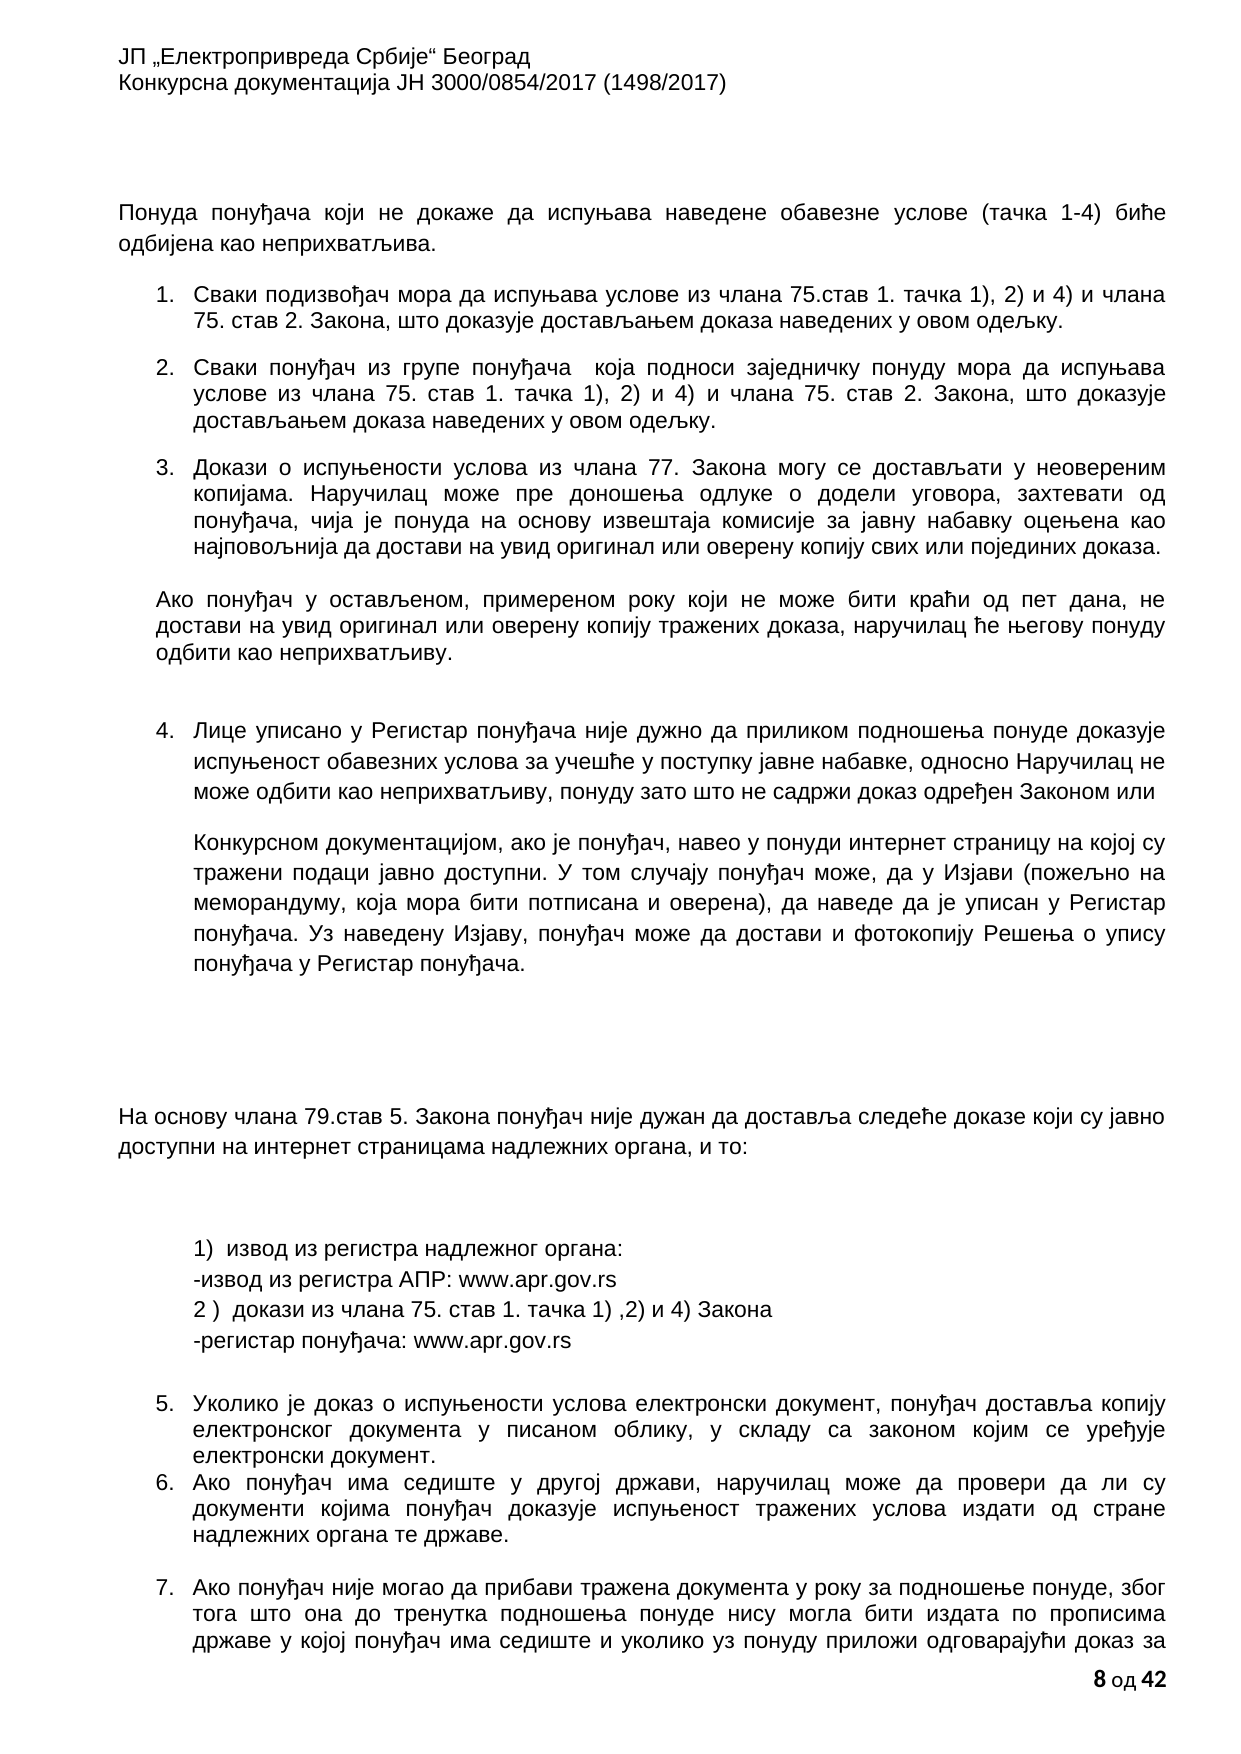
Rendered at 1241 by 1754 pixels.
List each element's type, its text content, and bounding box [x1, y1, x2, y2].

list Лице уписано у Регистар понуђача није дужно да приликом подношења понуде доказује испуњеност обавезних услова за учешће у поступку јавне набавке, односно Наручилац не може одбити као неприхватљиву, понуду зато што не садржи доказ одређен Законом или [156, 717, 1166, 804]
list Сваки подизвођач мора да испуњава услове из члана 75.став 1. тачка 1), 2) и 4) и члана 75. став 2. Закона, што доказује достављањем доказа наведених у овом одељку. [156, 281, 1166, 333]
text Конкурсном документацијом, ако је понуђач, навео у понуди интернет страницу на којој су тражени подаци јавно доступни. У том случају понуђач може, да у Изјави (пожељно на меморандуму, која мора бити потписана и оверена), да наведе да је уписан у Регистар понуђача. Уз наведену Изјаву, понуђач може да достави и фотокопију Решења о упису понуђача у Регистар понуђача. [193, 829, 1166, 976]
text -регистар понуђача: www.apr.gov.rs [118, 1327, 1166, 1353]
list Ако понуђач има седиште у другој држави, наручилац може да провери да ли су документи којима понуђач доказује испуњеност тражених услова издати од стране надлежних органа те државе. [155, 1468, 1166, 1548]
text Понуда понуђача који не докаже да испуњава наведене обавезне услове (тачка 1-4) биће одбијена као неприхватљива. [118, 199, 1166, 256]
list Уколико је доказ о испуњености услова електронски документ, понуђач доставља копију електронског документа у писаном облику, у складу са законом којим се уређује електронски документ. [155, 1389, 1166, 1468]
text 1) извод из регистра надлежног органа: [118, 1235, 1166, 1262]
text 2 ) докази из члана 75. став 1. тачка 1) ,2) и 4) Закона [118, 1296, 1166, 1323]
list Докази о испуњености услова из члана 77. Закона могу се достављати у неовереним копијама. Наручилац може пре доношења одлуке о додели уговора, захтевати од понуђача, чија је понуда на основу извештаја комисије за јавну набавку оцењена као најповољнија да достави на увид оригинал или оверену копију свих или појединих доказа. [156, 454, 1166, 559]
text Ако понуђач у остављеном, примереном року који не може бити краћи од пет дана, не достави на увид оригинал или оверену копију тражених доказа, наручилац ће његову понуду одбити као неприхватљиву. [156, 586, 1166, 665]
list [155, 1574, 1166, 1653]
list Сваки понуђач из групе понуђача која подноси заједничку понуду мора да испуњава услове из члана 75. став 1. тачка 1), 2) и 4) и члана 75. став 2. Закона, што доказује достављањем доказа наведених у овом одељку. [156, 354, 1166, 433]
text На основу члана 79.став 5. Закона понуђач није дужан да доставља следеће доказе који су јавно доступни на интернет страницама надлежних органа, и то: [118, 1103, 1166, 1159]
text -извод из регистра АПР: www.apr.gov.rs [118, 1266, 1166, 1292]
